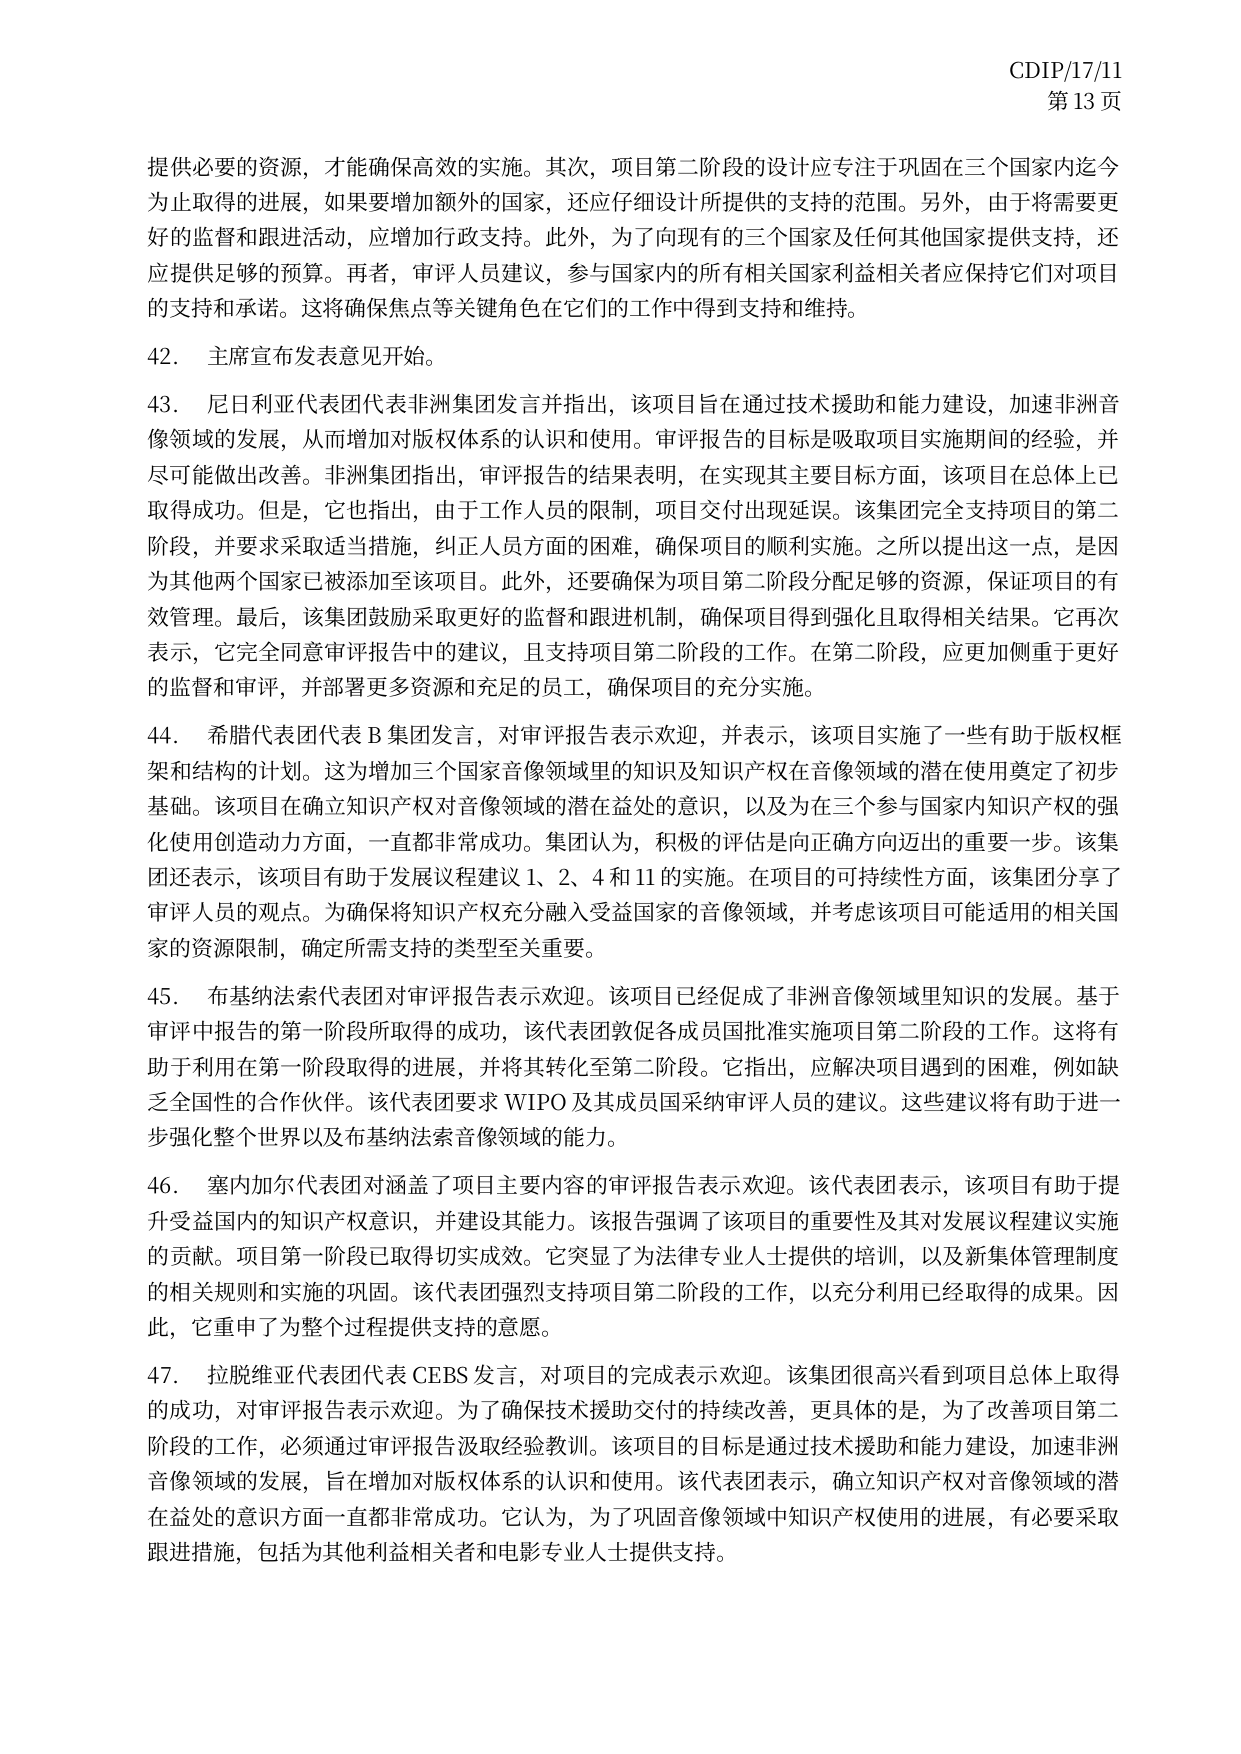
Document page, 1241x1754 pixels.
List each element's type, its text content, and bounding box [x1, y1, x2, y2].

text . 主席宣布发表意见开始。 [148, 335, 1122, 371]
text . 塞内加尔代表团对涵盖了项目主要内容的审评报告表示欢迎。该代表团表示，该项目有助于提升受益国内的知识产权意识，并建设其能力。该报告强调了该项目的重要性及其对发展议程建议实施的贡献。项目第一阶段已取得切实成效。它突显了为法律专业人士提供的培训，以及新集体管理制度的相关规则和实施的巩固。该代表团强烈支持项目第二阶段的工作，以充分利用已经取得的成果。因此，它重申了为整个过程提供支持的意愿。 [148, 1164, 1122, 1342]
text . 希腊代表团代表B集团发言，对审评报告表示欢迎，并表示，该项目实施了一些有助于版权框架和结构的计划。这为增加三个国家音像领域里的知识及知识产权在音像领域的潜在使用奠定了初步基础。该项目在确立知识产权对音像领域的潜在益处的意识，以及为在三个参与国家内知识产权的强化使用创造动力方面，一直都非常成功。集团认为，积极的评估是向正确方向迈出的重要一步。该集团还表示，该项目有助于发展议程建议1、2、4和11的实施。在项目的可持续性方面，该集团分享了审评人员的观点。为确保将知识产权充分融入受益国家的音像领域，并考虑该项目可能适用的相关国家的资源限制，确定所需支持的类型至关重要。 [148, 714, 1122, 962]
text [148, 146, 1122, 323]
text . 布基纳法索代表团对审评报告表示欢迎。该项目已经促成了非洲音像领域里知识的发展。基于审评中报告的第一阶段所取得的成功，该代表团敦促各成员国批准实施项目第二阶段的工作。这将有助于利用在第一阶段取得的进展，并将其转化至第二阶段。它指出，应解决项目遇到的困难，例如缺乏全国性的合作伙伴。该代表团要求WIPO及其成员国采纳审评人员的建议。这些建议将有助于进一步强化整个世界以及布基纳法索音像领域的能力。 [148, 975, 1122, 1152]
text . 拉脱维亚代表团代表CEBS发言，对项目的完成表示欢迎。该集团很高兴看到项目总体上取得的成功，对审评报告表示欢迎。为了确保技术援助交付的持续改善，更具体的是，为了改善项目第二阶段的工作，必须通过审评报告汲取经验教训。该项目的目标是通过技术援助和能力建设，加速非洲音像领域的发展，旨在增加对版权体系的认识和使用。该代表团表示，确立知识产权对音像领域的潜在益处的意识方面一直都非常成功。它认为，为了巩固音像领域中知识产权使用的进展，有必要采取跟进措施，包括为其他利益相关者和电影专业人士提供支持。 [148, 1354, 1122, 1567]
text . 尼日利亚代表团代表非洲集团发言并指出，该项目旨在通过技术援助和能力建设，加速非洲音像领域的发展，从而增加对版权体系的认识和使用。审评报告的目标是吸取项目实施期间的经验，并尽可能做出改善。非洲集团指出，审评报告的结果表明，在实现其主要目标方面，该项目在总体上已取得成功。但是，它也指出，由于工作人员的限制，项目交付出现延误。该集团完全支持项目的第二阶段，并要求采取适当措施，纠正人员方面的困难，确保项目的顺利实施。之所以提出这一点，是因为其他两个国家已被添加至该项目。此外，还要确保为项目第二阶段分配足够的资源，保证项目的有效管理。最后，该集团鼓励采取更好的监督和跟进机制，确保项目得到强化且取得相关结果。它再次表示，它完全同意审评报告中的建议，且支持项目第二阶段的工作。在第二阶段，应更加侧重于更好的监督和审评，并部署更多资源和充足的员工，确保项目的充分实施。 [148, 383, 1122, 702]
